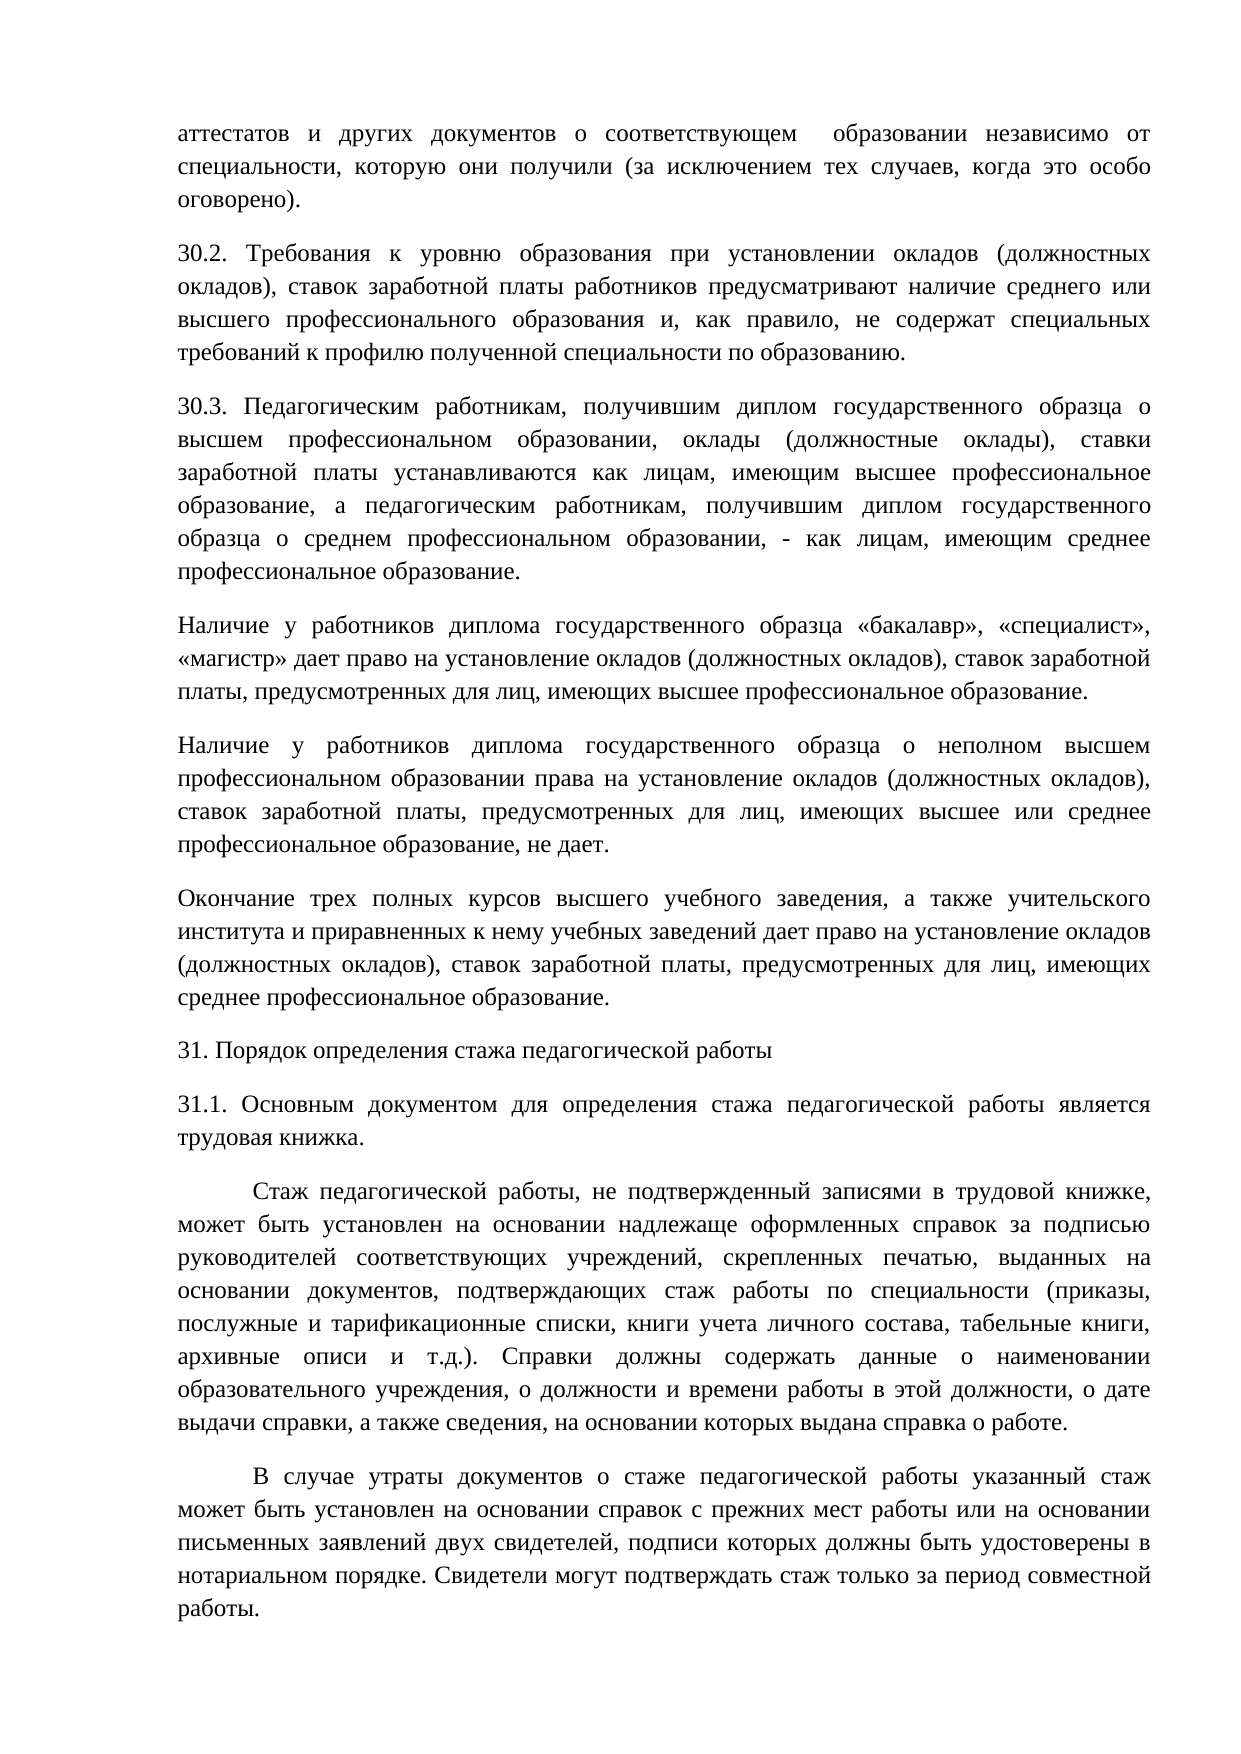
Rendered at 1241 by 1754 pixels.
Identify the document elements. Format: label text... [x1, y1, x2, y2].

text Наличие у работников диплома государственного образца «бакалавр», «специалист», «магистр» дает право на установление окладов (должностных окладов), ставок заработной платы, предусмотренных для лиц, имеющих высшее профессиональное образование. [177, 610, 1152, 705]
text Окончание трех полных курсов высшего учебного заведения, а также учительского института и приравненных к нему учебных заведений дает право на установление окладов (должностных окладов), ставок заработной платы, предусмотренных для лиц, имеющих среднее профессиональное образование. [177, 883, 1152, 1011]
text Стаж педагогической работы, не подтвержденный записями в трудовой книжке, может быть установлен на основании надлежаще оформленных справок за подписью руководителей соответствующих учреждений, скрепленных печатью, выданных на основании документов, подтверждающих стаж работы по специальности (приказы, послужные и тарификационные списки, книги учета личного состава, табельные книги, архивные описи и т.д.). Справки должны содержать данные о наименовании образовательного учреждения, о должности и времени работы в этой должности, о дате выдачи справки, а также сведения, на основании которых выдана справка о работе. [177, 1176, 1152, 1436]
text 31.1. Основным документом для определения стажа педагогической работы является трудовая книжка. [177, 1089, 1152, 1151]
text В случае утраты документов о стаже педагогической работы указанный стаж может быть установлен на основании справок с прежних мест работы или на основании письменных заявлений двух свидетелей, подписи которых должны быть удостоверены в нотариальном порядке. Свидетели могут подтверждать стаж только за период совместной работы. [177, 1461, 1152, 1622]
text 31. Порядок определения стажа педагогической работы [177, 1036, 1152, 1064]
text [177, 118, 1152, 213]
text 30.2. Требования к уровню образования при установлении окладов (должностных окладов), ставок заработной платы работников предусматривают наличие среднего или высшего профессионального образования и, как правило, не содержат специальных требований к профилю полученной специальности по образованию. [177, 238, 1152, 366]
text Наличие у работников диплома государственного образца о неполном высшем профессиональном образовании права на установление окладов (должностных окладов), ставок заработной платы, предусмотренных для лиц, имеющих высшее или среднее профессиональное образование, не дает. [177, 730, 1152, 858]
text 30.3. Педагогическим работникам, получившим диплом государственного образца о высшем профессиональном образовании, оклады (должностные оклады), ставки заработной платы устанавливаются как лицам, имеющим высшее профессиональное образование, а педагогическим работникам, получившим диплом государственного образца о среднем профессиональном образовании, - как лицам, имеющим среднее профессиональное образование. [177, 391, 1152, 585]
